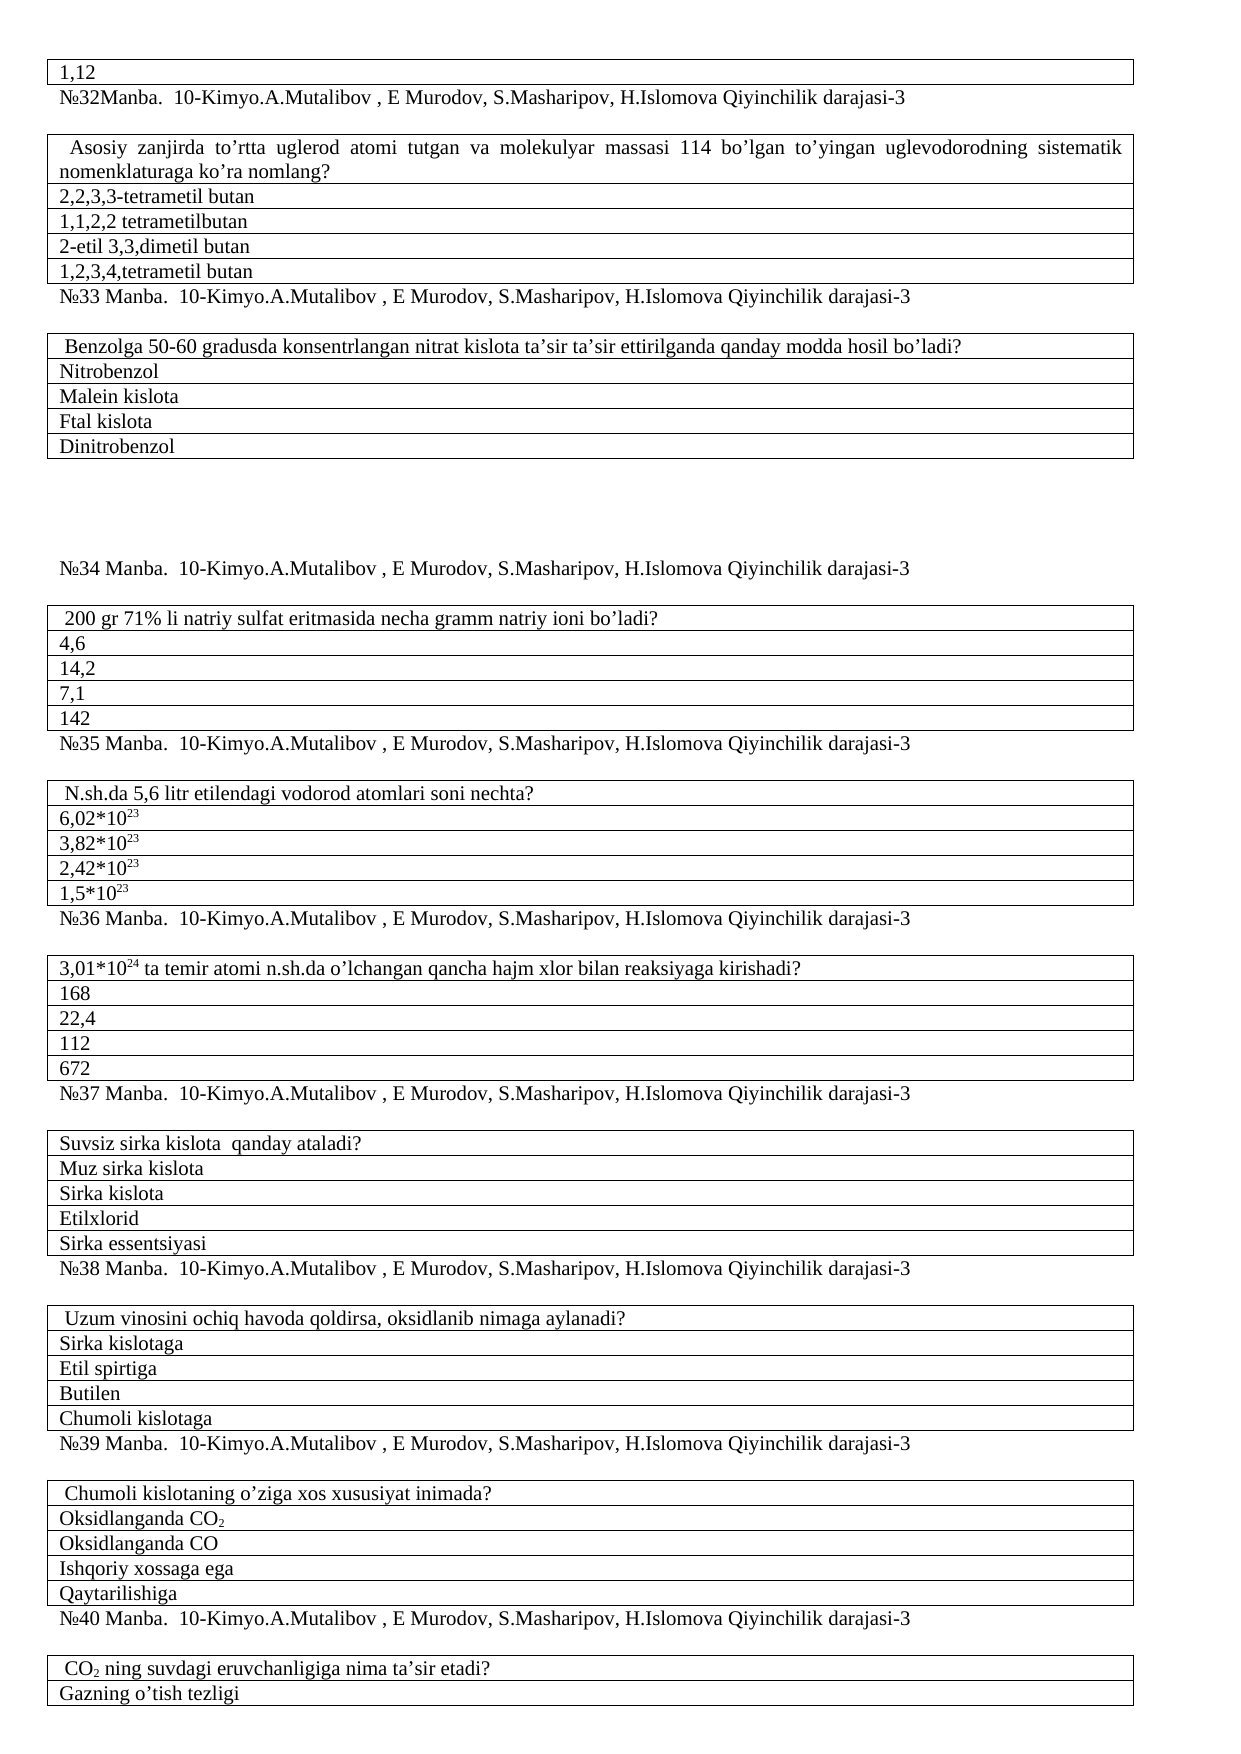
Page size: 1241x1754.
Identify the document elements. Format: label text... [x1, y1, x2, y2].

table_cell Malein kislota [48, 384, 1133, 408]
table_cell Oksidlanganda CO2 [48, 1506, 1133, 1530]
table_header 3,01*1024 ta temir atomi n.sh.da o’lchangan qancha hajm xlor bilan reaksiyaga kirishadi? [48, 956, 1133, 980]
table_cell Etilxlorid [48, 1206, 1133, 1230]
table_cell Gazning o’tish tezligi [48, 1681, 1133, 1705]
table_cell 3,82*1023 [48, 831, 1133, 855]
table_cell 6,02*1023 [48, 806, 1133, 830]
table_cell 7,1 [48, 681, 1133, 705]
table_cell 672 [48, 1056, 1133, 1080]
text №33 Manba. 10-Kimyo.A.Mutalibov , E Murodov, S.Masharipov, H.Islomova Qiyinchilik darajasi-3 [59, 284, 1122, 308]
table_cell Sirka kislota [48, 1181, 1133, 1205]
table_cell Ftal kislota [48, 409, 1133, 433]
table_cell 2-etil 3,3,dimetil butan [48, 234, 1133, 258]
table_header 200 gr 71% li natriy sulfat eritmasida necha gramm natriy ioni bo’ladi? [48, 606, 1133, 630]
table_cell 2,42*1023 [48, 856, 1133, 880]
table_header Suvsiz sirka kislota qanday ataladi? [48, 1131, 1133, 1155]
table_cell 22,4 [48, 1006, 1133, 1030]
table_header N.sh.da 5,6 litr etilendagi vodorod atomlari soni nechta? [48, 781, 1133, 805]
text №36 Manba. 10-Kimyo.A.Mutalibov , E Murodov, S.Masharipov, H.Islomova Qiyinchilik darajasi-3 [59, 906, 1122, 930]
table_cell 4,6 [48, 631, 1133, 655]
table_header Chumoli kislotaning o’ziga xos xususiyat inimada? [48, 1481, 1133, 1505]
table_header Uzum vinosini ochiq havoda qoldirsa, oksidlanib nimaga aylanadi? [48, 1306, 1133, 1330]
table_cell 1,1,2,2 tetrametilbutan [48, 209, 1133, 233]
table_cell Dinitrobenzol [48, 434, 1133, 458]
table_cell 168 [48, 981, 1133, 1005]
text №34 Manba. 10-Kimyo.A.Mutalibov , E Murodov, S.Masharipov, H.Islomova Qiyinchilik darajasi-3 [59, 556, 1122, 580]
text №37 Manba. 10-Kimyo.A.Mutalibov , E Murodov, S.Masharipov, H.Islomova Qiyinchilik darajasi-3 [59, 1081, 1122, 1105]
table_cell Oksidlanganda CO [48, 1531, 1133, 1555]
table_cell Sirka essentsiyasi [48, 1231, 1133, 1255]
table_cell 1,12 [48, 60, 1133, 84]
table_cell 14,2 [48, 656, 1133, 680]
table_cell Qaytarilishiga [48, 1581, 1133, 1605]
text №40 Manba. 10-Kimyo.A.Mutalibov , E Murodov, S.Masharipov, H.Islomova Qiyinchilik darajasi-3 [59, 1606, 1122, 1630]
table_cell Nitrobenzol [48, 359, 1133, 383]
table_cell Butilen [48, 1381, 1133, 1405]
table_cell Etil spirtiga [48, 1356, 1133, 1380]
text №38 Manba. 10-Kimyo.A.Mutalibov , E Murodov, S.Masharipov, H.Islomova Qiyinchilik darajasi-3 [59, 1256, 1122, 1280]
table_header CO2 ning suvdagi eruvchanligiga nima ta’sir etadi? [48, 1656, 1133, 1680]
table_cell 142 [48, 706, 1133, 730]
table_header Benzolga 50-60 gradusda konsentrlangan nitrat kislota ta’sir ta’sir ettirilganda qanday modda hosil bo’ladi? [48, 334, 1133, 358]
table_cell Muz sirka kislota [48, 1156, 1133, 1180]
table_cell Chumoli kislotaga [48, 1406, 1133, 1430]
table_cell 1,2,3,4,tetrametil butan [48, 259, 1133, 283]
table_header Asosiy zanjirda to’rtta uglerod atomi tutgan va molekulyar massasi 114 bo’lgan to’yingan uglevodorodning sistematik nomenklaturaga ko’ra nomlang? [48, 135, 1133, 183]
table_cell 1,5*1023 [48, 881, 1133, 905]
table_cell Sirka kislotaga [48, 1331, 1133, 1355]
table_cell 2,2,3,3-tetrametil butan [48, 184, 1133, 208]
text №39 Manba. 10-Kimyo.A.Mutalibov , E Murodov, S.Masharipov, H.Islomova Qiyinchilik darajasi-3 [59, 1431, 1122, 1455]
text №32Manba. 10-Kimyo.A.Mutalibov , E Murodov, S.Masharipov, H.Islomova Qiyinchilik darajasi-3 [59, 85, 1122, 109]
text №35 Manba. 10-Kimyo.A.Mutalibov , E Murodov, S.Masharipov, H.Islomova Qiyinchilik darajasi-3 [59, 731, 1122, 755]
table_cell Ishqoriy xossaga ega [48, 1556, 1133, 1580]
table_cell 112 [48, 1031, 1133, 1055]
